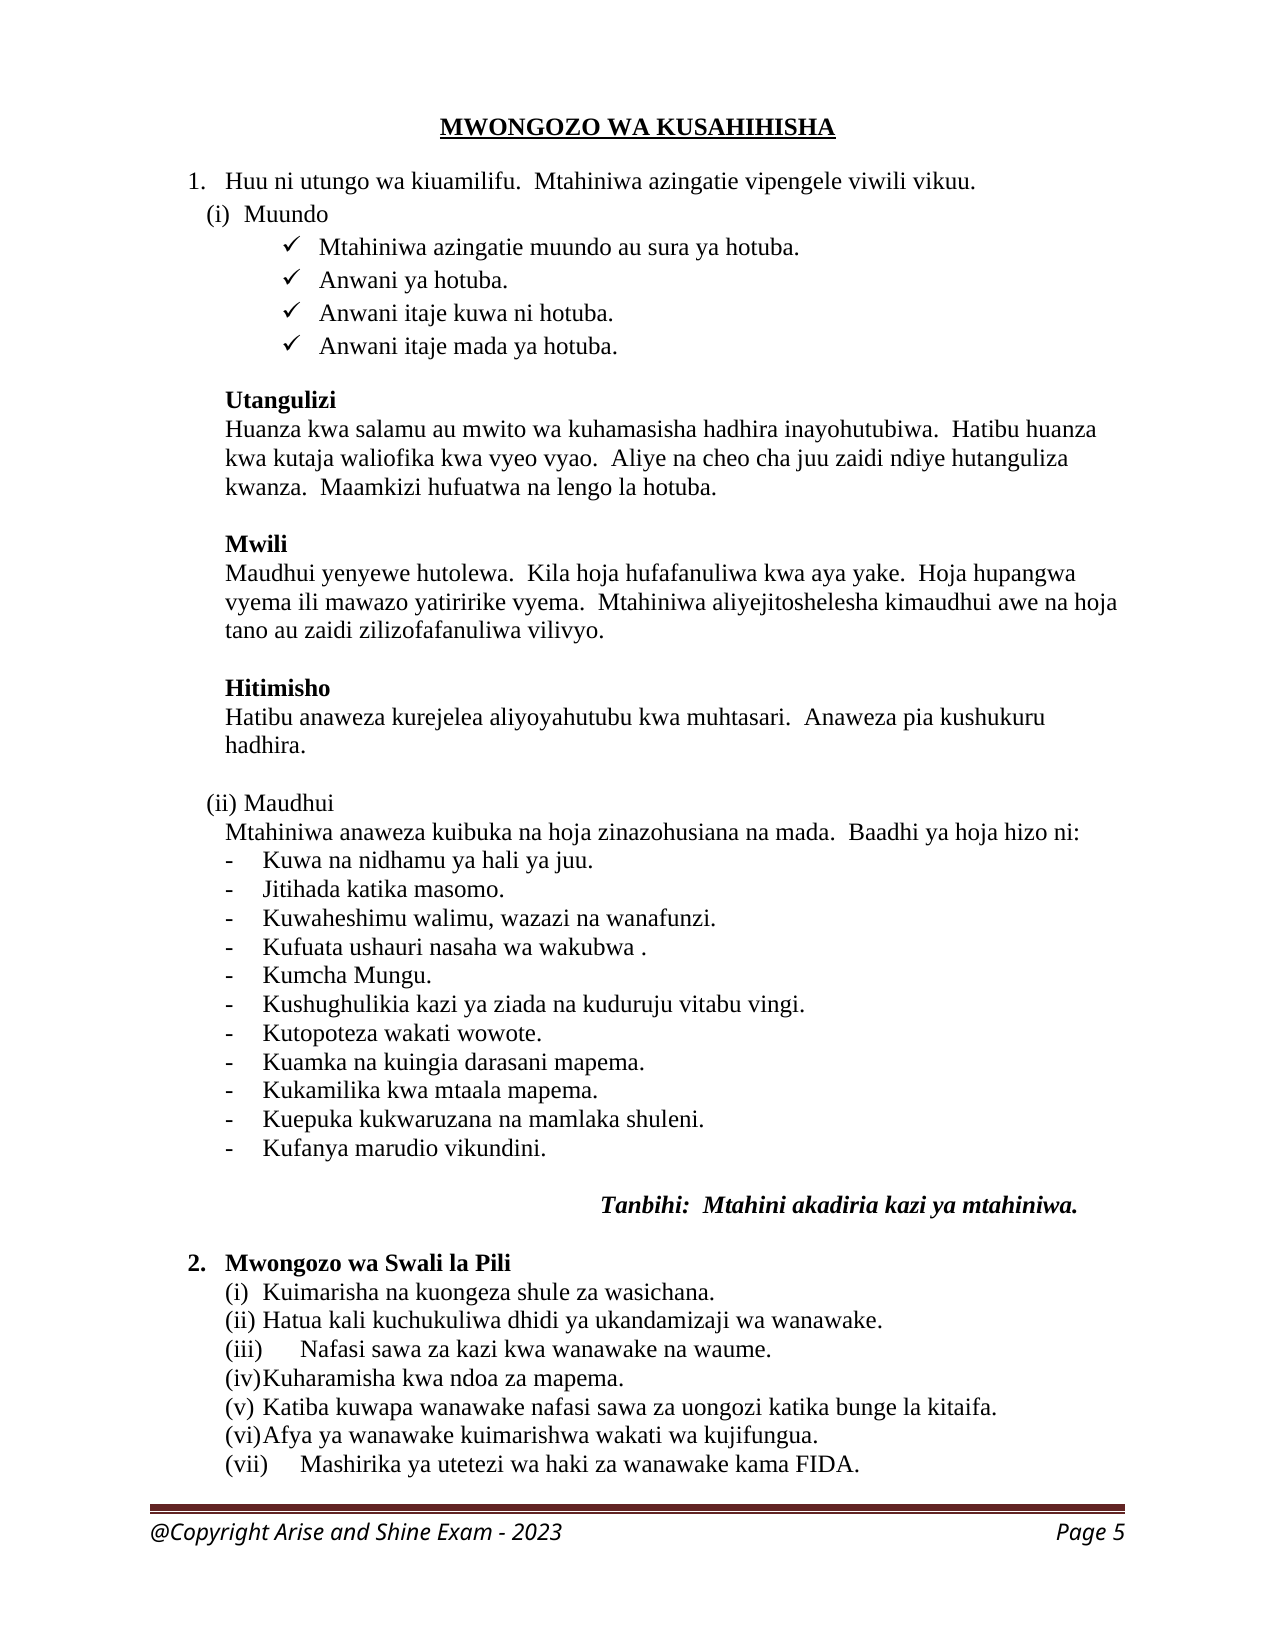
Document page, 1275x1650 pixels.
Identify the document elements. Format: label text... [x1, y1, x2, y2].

text Mwili [225, 529, 1125, 558]
text Mtahiniwa anaweza kuibuka na hoja zinazohusiana na mada. Baadhi ya hoja hizo ni: [225, 817, 1125, 845]
text MWONGOZO WA KUSAHIHISHA [150, 112, 1125, 141]
list Maudhui [206, 788, 1125, 817]
list Kuwaheshimu walimu, wazazi na wanafunzi. [225, 903, 1125, 932]
text Huanza kwa salamu au mwito wa kuhamasisha hadhira inayohutubiwa. Hatibu huanza kwa kutaja waliofika kwa vyeo vyao. Aliye na cheo cha juu zaidi ndiye hutanguliza kwanza. Maamkizi hufuatwa na lengo la hotuba. [225, 414, 1125, 500]
list Anwani ya hotuba. [281, 265, 1125, 294]
list Muundo [206, 199, 1125, 228]
list Anwani itaje kuwa ni hotuba. [281, 298, 1125, 327]
list Mashirika ya utetezi wa haki za wanawake kama FIDA. [225, 1449, 1125, 1478]
text Hitimisho [225, 673, 1125, 702]
list Tanbihi: Mtahini akadiria kazi ya mtahiniwa. [525, 1190, 1125, 1219]
list Jitihada katika masomo. [225, 874, 1125, 903]
list Kuimarisha na kuongeza shule za wasichana. [225, 1277, 1125, 1305]
list Kukamilika kwa mtaala mapema. [225, 1075, 1125, 1104]
list Kuharamisha kwa ndoa za mapema. [225, 1363, 1125, 1392]
list Mtahiniwa azingatie muundo au sura ya hotuba. [281, 232, 1125, 261]
list Afya ya wanawake kuimarishwa wakati wa kujifungua. [225, 1420, 1125, 1449]
text Maudhui yenyewe hutolewa. Kila hoja hufafanuliwa kwa aya yake. Hoja hupangwa vyema ili mawazo yatiririke vyema. Mtahiniwa aliyejitoshelesha kimaudhui awe na hoja tano au zaidi zilizofafanuliwa vilivyo. [225, 558, 1125, 644]
text Utangulizi [150, 385, 1125, 414]
list Kuwa na nidhamu ya hali ya juu. [225, 845, 1125, 874]
list Mwongozo wa Swali la Pili [187, 1248, 1125, 1277]
list Kufanya marudio vikundini. [225, 1133, 1125, 1162]
list Katiba kuwapa wanawake nafasi sawa za uongozi katika bunge la kitaifa. [225, 1392, 1125, 1420]
list Huu ni utungo wa kiuamilifu. Mtahiniwa azingatie vipengele viwili vikuu. [187, 166, 1125, 195]
list Kuepuka kukwaruzana na mamlaka shuleni. [225, 1104, 1125, 1133]
list Nafasi sawa za kazi kwa wanawake na waume. [225, 1334, 1125, 1363]
list Kutopoteza wakati wowote. [225, 1018, 1125, 1047]
text Hatibu anaweza kurejelea aliyoyahutubu kwa muhtasari. Anaweza pia kushukuru hadhira. [225, 702, 1125, 759]
list Hatua kali kuchukuliwa dhidi ya ukandamizaji wa wanawake. [225, 1305, 1125, 1334]
list Anwani itaje mada ya hotuba. [281, 331, 1125, 360]
list Kumcha Mungu. [225, 960, 1125, 989]
list Kufuata ushauri nasaha wa wakubwa . [225, 932, 1125, 960]
list Kushughulikia kazi ya ziada na kuduruju vitabu vingi. [225, 989, 1125, 1018]
list Kuamka na kuingia darasani mapema. [225, 1047, 1125, 1075]
